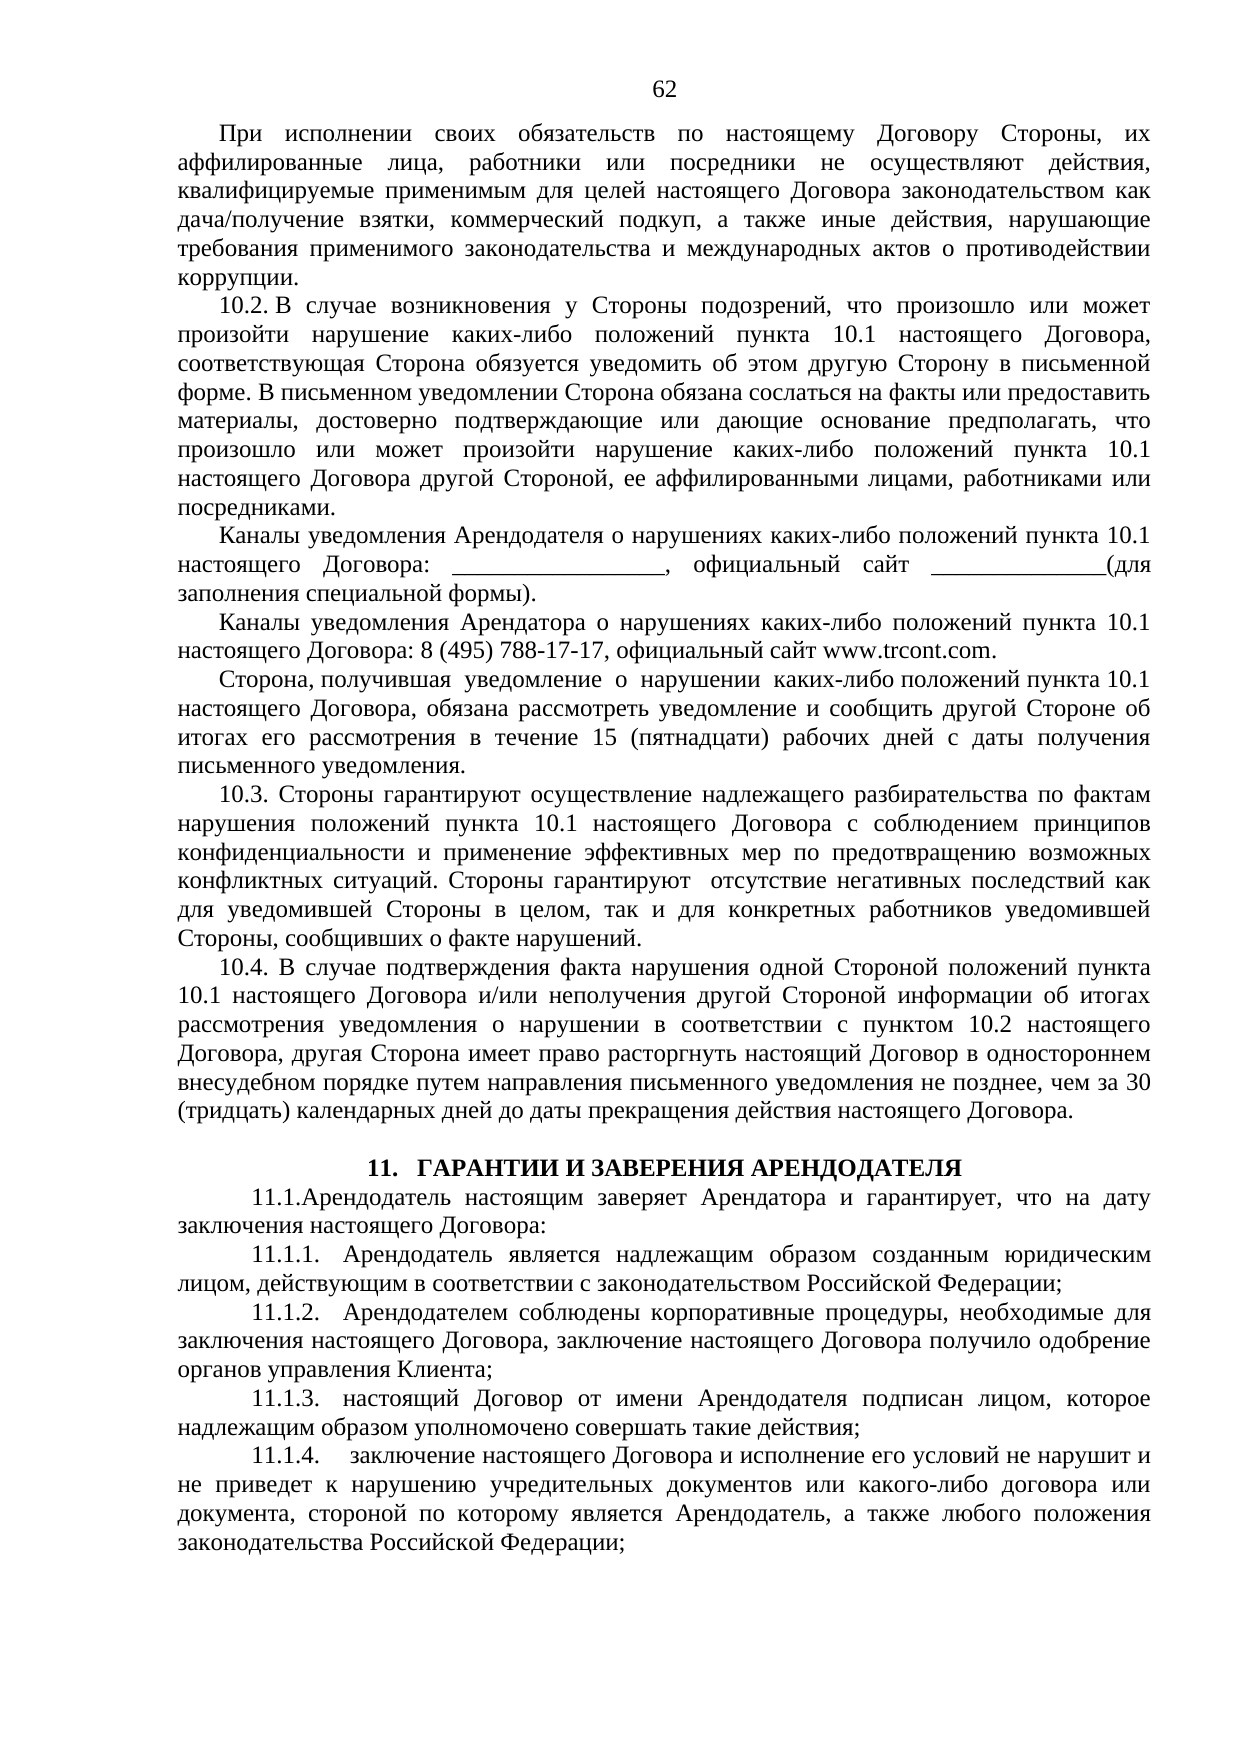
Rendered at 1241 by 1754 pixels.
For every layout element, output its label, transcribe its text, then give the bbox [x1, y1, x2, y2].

text Сторона, получившая уведомление о нарушении каких-либо положений пункта 10.1 настоящего Договора, обязана рассмотреть уведомление и сообщить другой Стороне об итогах его рассмотрения в течение 15 (пятнадцати) рабочих дней с даты получения письменного уведомления. [177, 664, 1152, 779]
list настоящий Договор от имени Арендодателя подписан лицом, которое надлежащим образом уполномочено совершать такие действия; [177, 1383, 1152, 1441]
list заключение настоящего Договора и исполнение его условий не нарушит и не приведет к нарушению учредительных документов или какого-либо договора или документа, стороной по которому является Арендодатель, а также любого положения законодательства Российской Федерации; [177, 1441, 1152, 1556]
list ГАРАНТИИ И ЗАВЕРЕНИЯ АРЕНДОДАТЕЛЯ [177, 1153, 1152, 1182]
text 10.4. В случае подтверждения факта нарушения одной Стороной положений пункта 10.1 настоящего Договора и/или неполучения другой Стороной информации об итогах рассмотрения уведомления о нарушении в соответствии с пунктом 10.2 настоящего Договора, другая Сторона имеет право расторгнуть настоящий Договор в одностороннем внесудебном порядке путем направления письменного уведомления не позднее, чем за 30 (тридцать) календарных дней до даты прекращения действия настоящего Договора. [177, 952, 1152, 1124]
list Арендодатель настоящим заверяет Арендатора и гарантирует, что на дату заключения настоящего Договора: [177, 1182, 1152, 1239]
list Арендодателем соблюдены корпоративные процедуры, необходимые для заключения настоящего Договора, заключение настоящего Договора получило одобрение органов управления Клиента; [177, 1297, 1152, 1383]
list Арендодатель является надлежащим образом созданным юридическим лицом, действующим в соответствии с законодательством Российской Федерации; [177, 1239, 1152, 1297]
text 10.3. Стороны гарантируют осуществление надлежащего разбирательства по фактам нарушения положений пункта 10.1 настоящего Договора с соблюдением принципов конфиденциальности и применение эффективных мер по предотвращению возможных конфликтных ситуаций. Стороны гарантируют отсутствие негативных последствий как для уведомившей Стороны в целом, так и для конкретных работников уведомившей Стороны, сообщивших о факте нарушений. [177, 779, 1152, 952]
text При исполнении своих обязательств по настоящему Договору Стороны, их аффилированные лица, работники или посредники не осуществляют действия, квалифицируемые применимым для целей настоящего Договора законодательством как дача/получение взятки, коммерческий подкуп, а также иные действия, нарушающие требования применимого законодательства и международных актов о противодействии коррупции. [177, 118, 1152, 291]
text 10.2. В случае возникновения у Стороны подозрений, что произошло или может произойти нарушение каких-либо положений пункта 10.1 настоящего Договора, соответствующая Сторона обязуется уведомить об этом другую Сторону в письменной форме. В письменном уведомлении Сторона обязана сослаться на факты или предоставить материалы, достоверно подтверждающие или дающие основание предполагать, что произошло или может произойти нарушение каких-либо положений пункта 10.1 настоящего Договора другой Стороной, ее аффилированными лицами, работниками или посредниками. [177, 291, 1152, 521]
text Каналы уведомления Арендатора о нарушениях каких-либо положений пункта 10.1 настоящего Договора: 8 (495) 788-17-17, официальный сайт www.trcont.com. [177, 607, 1152, 664]
text Каналы уведомления Арендодателя о нарушениях каких-либо положений пункта 10.1 настоящего Договора: _________________, официальный сайт ______________(для заполнения специальной формы). [177, 521, 1152, 607]
